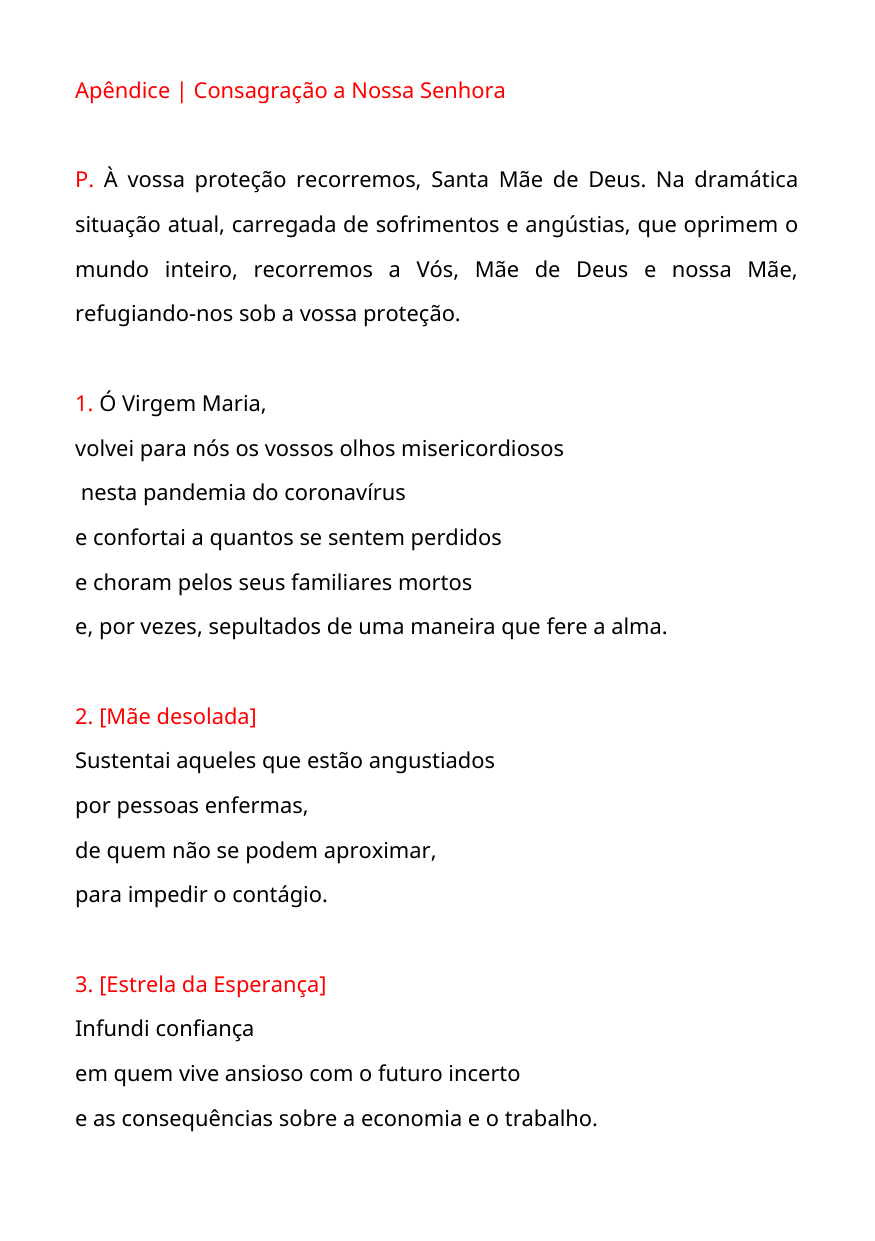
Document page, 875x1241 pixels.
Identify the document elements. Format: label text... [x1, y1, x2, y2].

text por pessoas enfermas, [75, 790, 799, 820]
list P. À vossa proteção recorremos, Santa Mãe de Deus. Na dramática situação atual, carregada de sofrimentos e angústias, que oprimem o mundo inteiro, recorremos a Vós, Mãe de Deus e nossa Mãe, refugiando-nos sob a vossa proteção. [75, 164, 799, 328]
text e choram pelos seus familiares mortos [75, 567, 799, 596]
text 1. Ó Virgem Maria, [75, 388, 799, 418]
text volvei para nós os vossos olhos misericordiosos [75, 432, 799, 462]
text 2. [Mãe desolada] [75, 701, 799, 730]
text Sustentai aqueles que estão angustiados [75, 745, 799, 775]
text de quem não se podem aproximar, [75, 835, 799, 864]
list Apêndice | Consagração a Nossa Senhora [75, 75, 799, 105]
text 3. [Estrela da Esperança] [75, 969, 799, 998]
text e confortai a quantos se sentem perdidos [75, 522, 799, 552]
text para impedir o contágio. [75, 879, 799, 909]
text em quem vive ansioso com o futuro incerto [75, 1058, 799, 1088]
text Infundi confiança [75, 1013, 799, 1043]
text nesta pandemia do coronavírus [75, 477, 799, 507]
text e, por vezes, sepultados de uma maneira que fere a alma. [75, 611, 799, 641]
text e as consequências sobre a economia e o trabalho. [75, 1103, 799, 1133]
